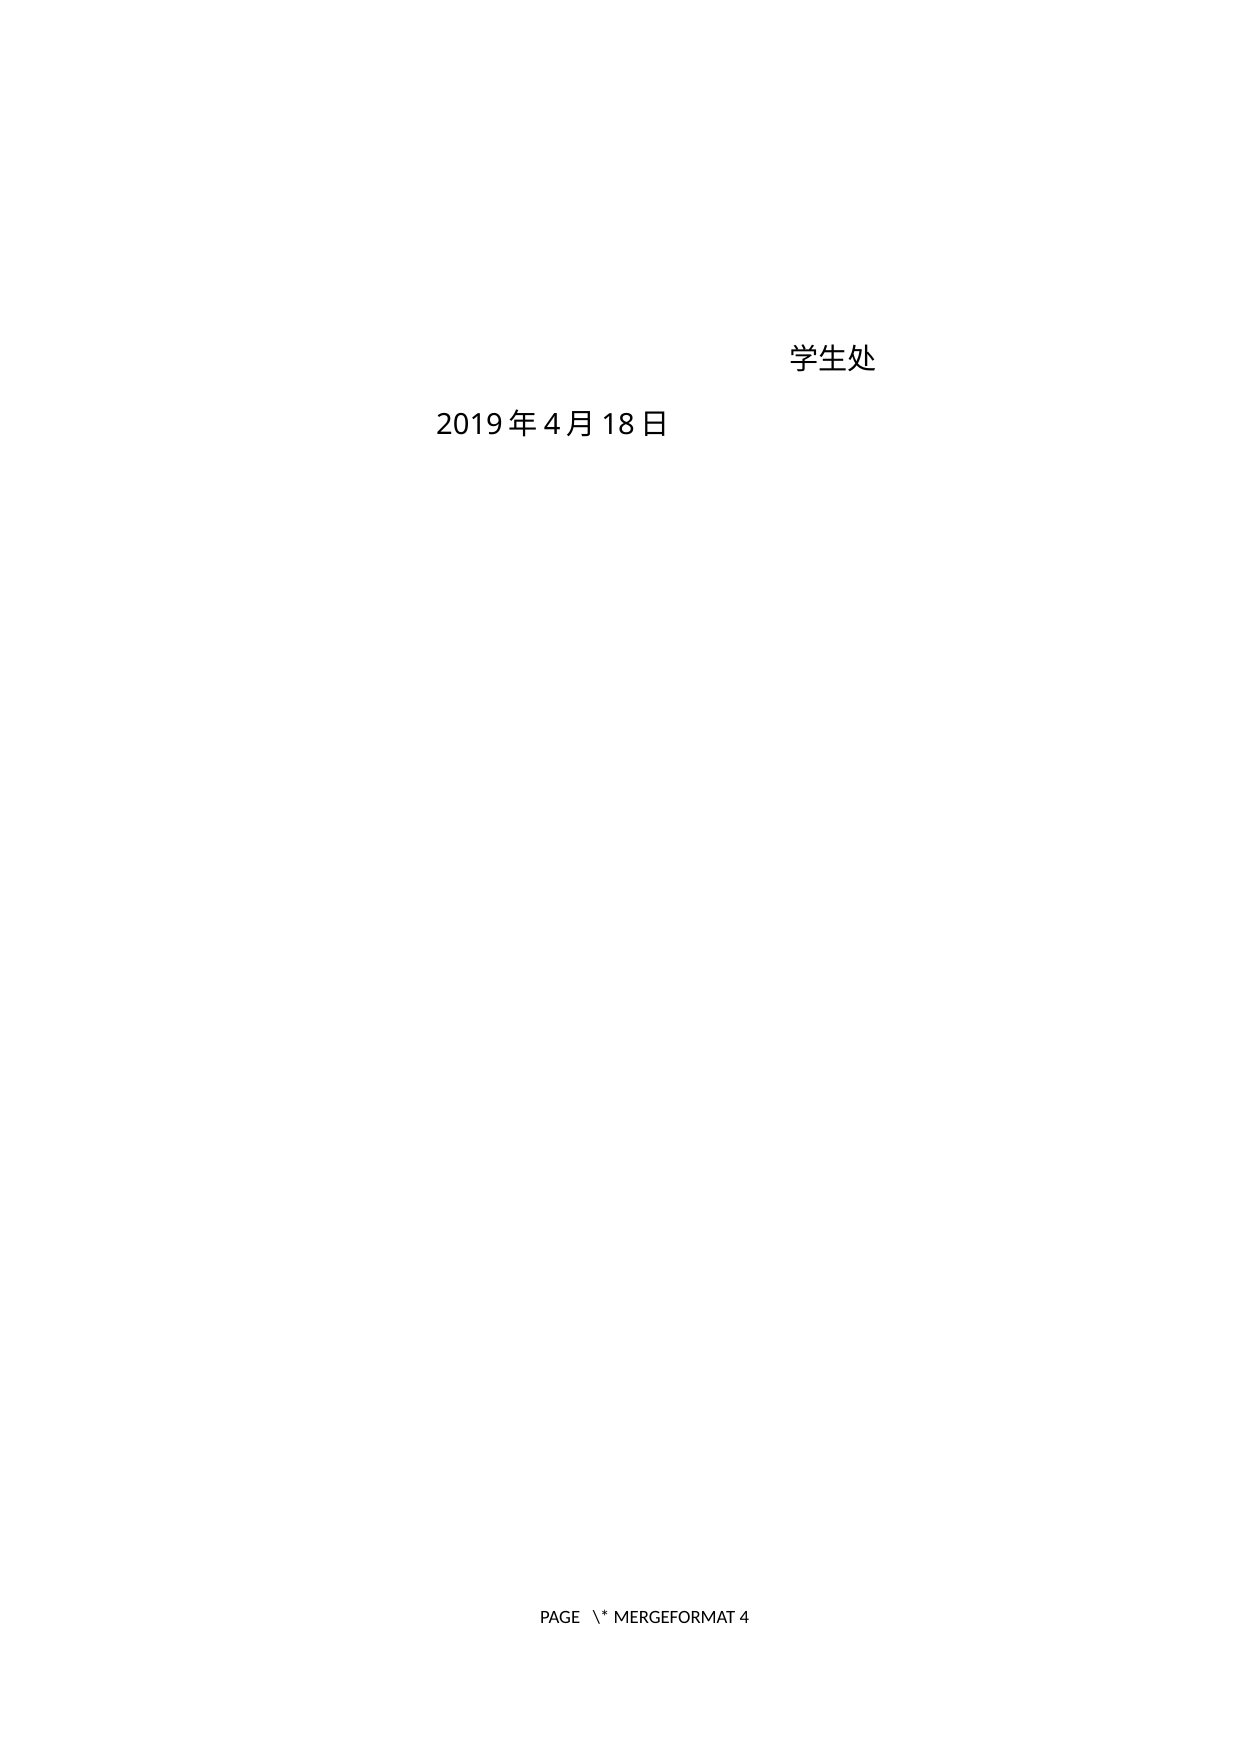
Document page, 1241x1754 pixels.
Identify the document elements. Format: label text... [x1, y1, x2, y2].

text 学生处 [148, 324, 1137, 389]
text 2019年4月18日 [148, 389, 1137, 454]
